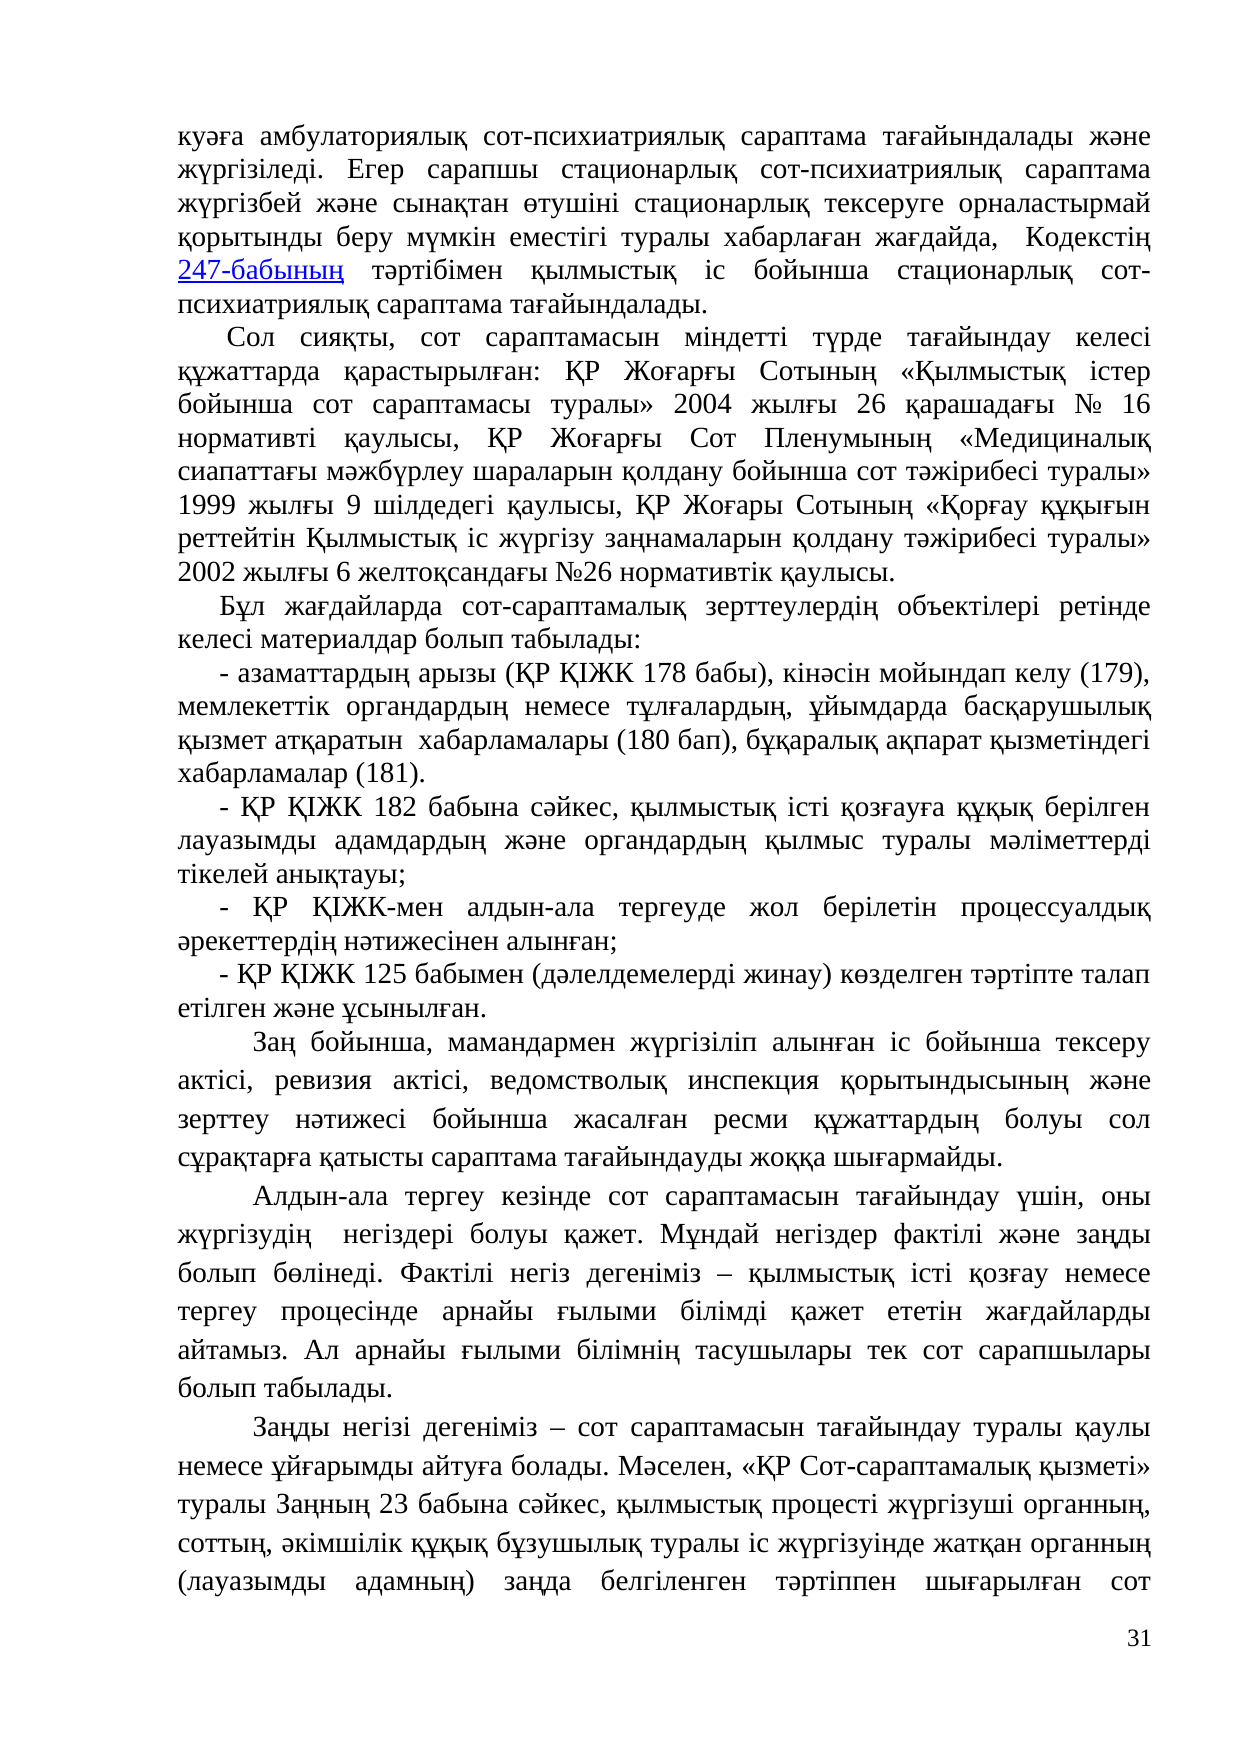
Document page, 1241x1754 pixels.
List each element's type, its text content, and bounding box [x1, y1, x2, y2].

list Алдын-ала тергеу кезінде сот сараптамасын тағайындау үшін, оны жүргізудің негіздері болуы қажет. Мұндай негіздер фактілі және заңды болып бөлінеді. Фактілі негіз дегеніміз – қылмыстық істі қозғау немесе тергеу процесінде арнайы ғылыми білімді қажет ететін жағдайларды айтамыз. Ал арнайы ғылыми білімнің тасушылары тек сот сарапшылары болып табылады. [177, 1178, 1152, 1404]
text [177, 118, 1152, 319]
text Сол сияқты, сот сараптамасын міндетті түрде тағайындау келесі құжаттарда қарастырылған: ҚР Жоғарғы Сотының «Қылмыстық істер бойынша сот сараптамасы туралы» 2004 жылғы 26 қарашадағы № 16 нормативті қаулысы, ҚР Жоғарғы Сот Пленумының «Медициналық сиапаттағы мәжбүрлеу шараларын қолдану бойынша сот тәжірибесі туралы» 1999 жылғы 9 шілдедегі қаулысы, ҚР Жоғары Сотының «Қорғау құқығын реттейтін Қылмыстық іс жүргізу заңнамаларын қолдану тәжірибесі туралы» 2002 жылғы 6 желтоқсандағы №26 нормативтік қаулысы. [177, 319, 1152, 588]
text Бұл жағдайларда сот-сараптамалық зерттеулердің объектілері ретінде келесі материалдар болып табылады: [177, 588, 1152, 655]
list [177, 1409, 1152, 1597]
text - азаматтардың арызы (ҚР ҚІЖК 178 бабы), кінәсін мойындап келу (179), мемлекеттік органдардың немесе тұлғалардың, ұйымдарда басқарушылық қызмет атқаратын хабарламалары (180 бап), бұқаралық ақпарат қызметіндегі хабарламалар (181). [177, 655, 1152, 789]
text - ҚР ҚІЖК 182 бабына сәйкес, қылмыстық iстi қозғауға құқық берiлген лауазымды адамдардың және органдардың қылмыс туралы мәлiметтердi тiкелей анықтауы; [177, 789, 1152, 889]
text - ҚР ҚІЖК 125 бабымен (дәлелдемелерді жинау) көзделген тәртіпте талап етілген және ұсынылған. [177, 957, 1152, 1024]
list Заң бойынша, мамандармен жүргізіліп алынған іс бойынша тексеру актісі, ревизия актісі, ведомстволық инспекция қорытындысының және зерттеу нәтижесі бойынша жасалған ресми құжаттардың болуы сол сұрақтарға қатысты сараптама тағайындауды жоққа шығармайды. [177, 1024, 1152, 1173]
text - ҚР ҚІЖК-мен алдын-ала тергеуде жол берілетін процессуалдық әрекеттердің нәтижесінен алынған; [177, 889, 1152, 957]
